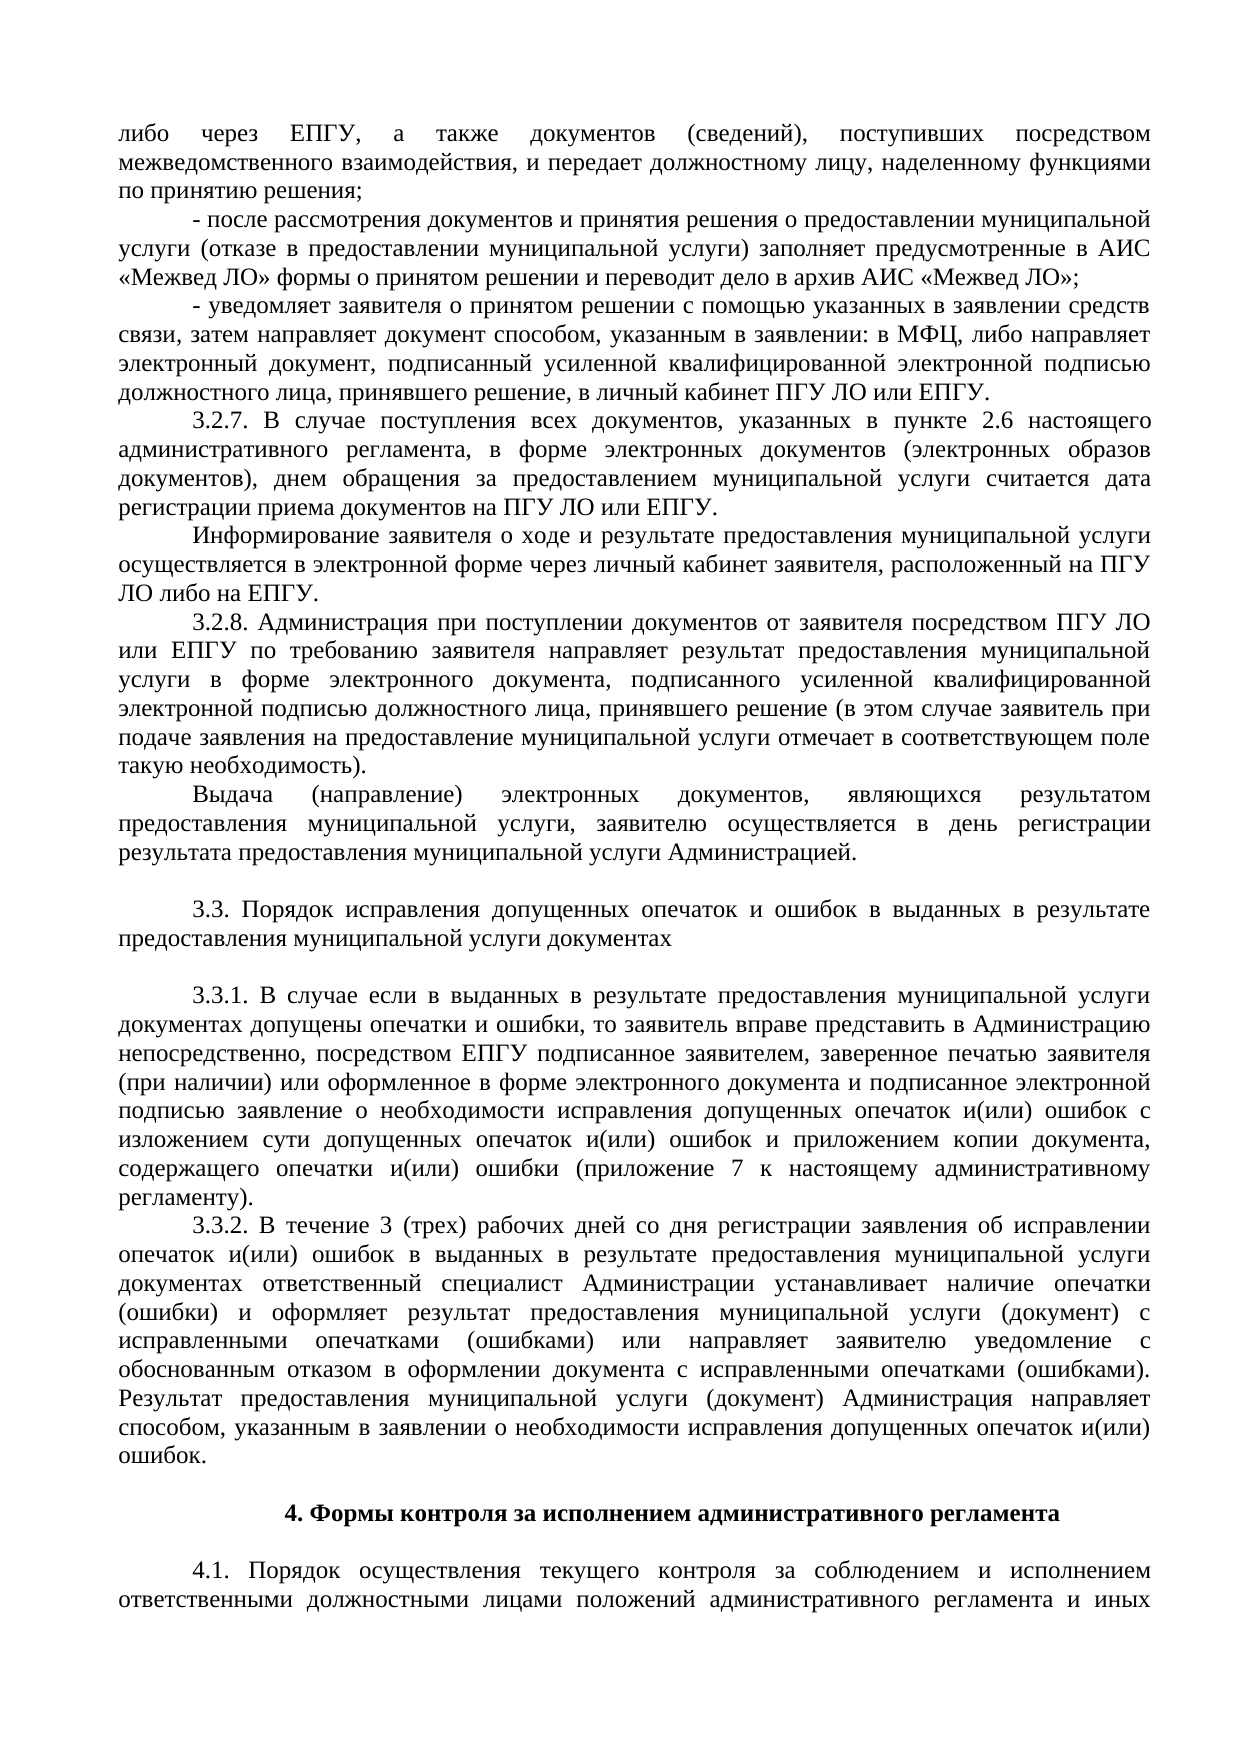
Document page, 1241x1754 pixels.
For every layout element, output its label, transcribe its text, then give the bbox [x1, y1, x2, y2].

text 3.3. Порядок исправления допущенных опечаток и ошибок в выданных в результате предоставления муниципальной услуги документах [118, 894, 1152, 952]
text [118, 118, 1152, 204]
text Информирование заявителя о ходе и результате предоставления муниципальной услуги осуществляется в электронной форме через личный кабинет заявителя, расположенный на ПГУ ЛО либо на ЕПГУ. [118, 521, 1152, 607]
text 3.2.8. Администрация при поступлении документов от заявителя посредством ПГУ ЛО или ЕПГУ по требованию заявителя направляет результат предоставления муниципальной услуги в форме электронного документа, подписанного усиленной квалифицированной электронной подписью должностного лица, принявшего решение (в этом случае заявитель при подаче заявления на предоставление муниципальной услуги отмечает в соответствующем поле такую необходимость). [118, 607, 1152, 779]
text - после рассмотрения документов и принятия решения о предоставлении муниципальной услуги (отказе в предоставлении муниципальной услуги) заполняет предусмотренные в АИС «Межвед ЛО» формы о принятом решении и переводит дело в архив АИС «Межвед ЛО»; [118, 204, 1152, 291]
text Выдача (направление) электронных документов, являющихся результатом предоставления муниципальной услуги, заявителю осуществляется в день регистрации результата предоставления муниципальной услуги Администрацией. [118, 779, 1152, 866]
text - уведомляет заявителя о принятом решении с помощью указанных в заявлении средств связи, затем направляет документ способом, указанным в заявлении: в МФЦ, либо направляет электронный документ, подписанный усиленной квалифицированной электронной подписью должностного лица, принявшего решение, в личный кабинет ПГУ ЛО или ЕПГУ. [118, 291, 1152, 406]
text 3.3.2. В течение 3 (трех) рабочих дней со дня регистрации заявления об исправлении опечаток и(или) ошибок в выданных в результате предоставления муниципальной услуги документах ответственный специалист Администрации устанавливает наличие опечатки (ошибки) и оформляет результат предоставления муниципальной услуги (документ) с исправленными опечатками (ошибками) или направляет заявителю уведомление с обоснованным отказом в оформлении документа с исправленными опечатками (ошибками). Результат предоставления муниципальной услуги (документ) Администрация направляет способом, указанным в заявлении о необходимости исправления допущенных опечаток и(или) ошибок. [118, 1211, 1152, 1469]
text 3.3.1. В случае если в выданных в результате предоставления муниципальной услуги документах допущены опечатки и ошибки, то заявитель вправе представить в Администрацию непосредственно, посредством ЕПГУ подписанное заявителем, заверенное печатью заявителя (при наличии) или оформленное в форме электронного документа и подписанное электронной подписью заявление о необходимости исправления допущенных опечаток и(или) ошибок с изложением сути допущенных опечаток и(или) ошибок и приложением копии документа, содержащего опечатки и(или) ошибки (приложение 7 к настоящему административному регламенту). [118, 981, 1152, 1211]
text 3.2.7. В случае поступления всех документов, указанных в пункте 2.6 настоящего административного регламента, в форме электронных документов (электронных образов документов), днем обращения за предоставлением муниципальной услуги считается дата регистрации приема документов на ПГУ ЛО или ЕПГУ. [118, 406, 1152, 521]
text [118, 1556, 1152, 1613]
text 4. Формы контроля за исполнением административного регламента [118, 1498, 1152, 1527]
